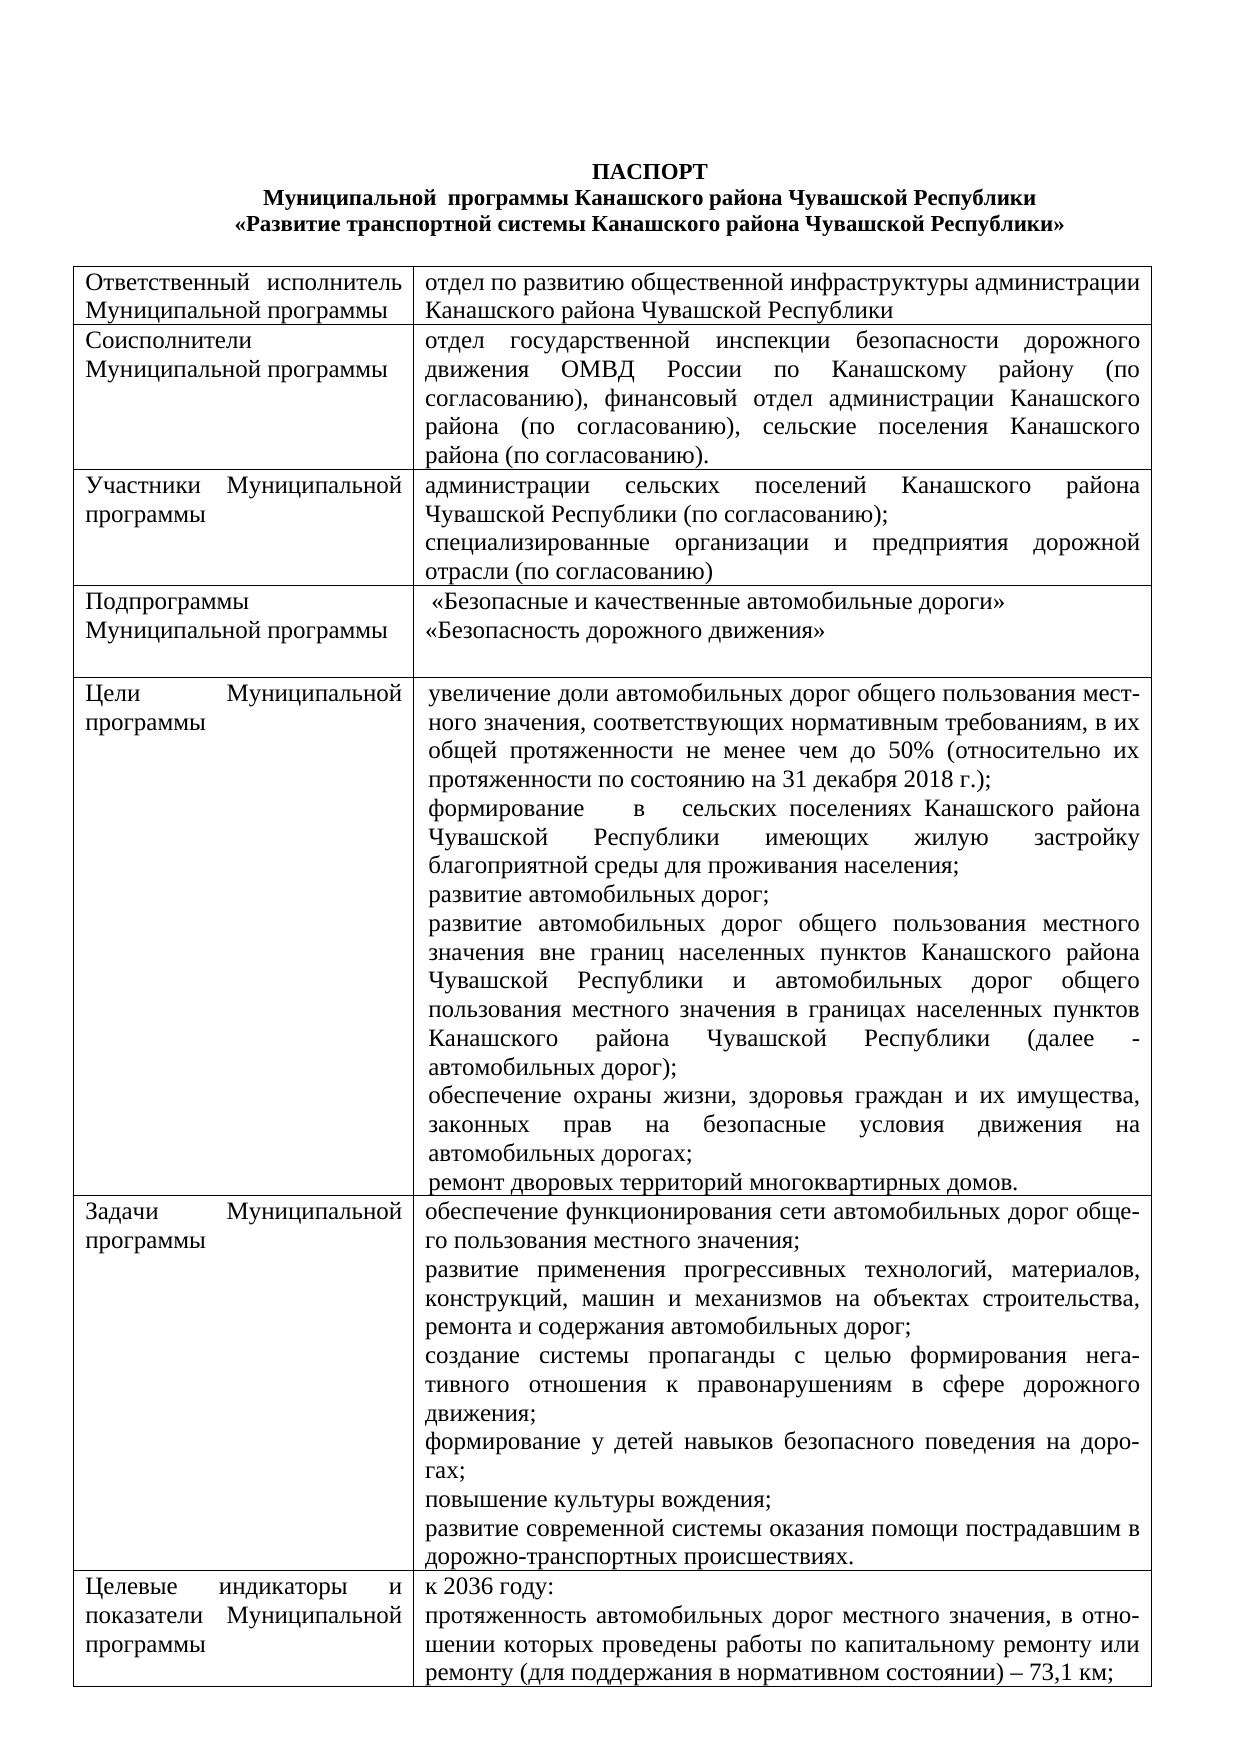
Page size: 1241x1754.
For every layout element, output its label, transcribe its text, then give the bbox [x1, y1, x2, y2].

table_cell «Безопасные и качественные автомобильные дороги» «Безопасность дорожного движения» [414, 586, 1151, 677]
text «Развитие транспортной системы Канашского района Чувашской Республики» [133, 210, 1167, 237]
table_header отдел по развитию общественной инфраструктуры администрации Канашского района Чувашской Республики [414, 267, 1151, 324]
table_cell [414, 1571, 1151, 1686]
table_cell отдел государственной инспекции безопасности дорожного движения ОМВД России по Канашскому району (по согласованию), финансовый отдел администрации Канашского района (по согласованию), сельские поселения Канашского района (по согласованию). [414, 325, 1151, 469]
table_cell обеспечение функционирования сети автомобильных дорог обще-го пользования местного значения; развитие применения прогрессивных технологий, материалов, конструкций, машин и механизмов на объектах строительства, ремонта и содержания автомобильных дорог; создание системы пропаганды с целью формирования нега-тивного отношения к правонарушениям в сфере дорожного движения; формирование у детей навыков безопасного поведения на доро-гах; повышение культуры вождения; развитие современной системы оказания помощи пострадавшим в дорожно-транспортных происшествиях. [414, 1196, 1151, 1570]
table_cell Цели Муниципальной программы [74, 678, 413, 1195]
table_cell администрации сельских поселений Канашского района Чувашской Республики (по согласованию); специализированные организации и предприятия дорожной отрасли (по согласованию) [414, 470, 1151, 585]
text Муниципальной программы Канашского района Чувашской Республики [133, 184, 1167, 210]
table_header Ответственный исполнитель Муниципальной программы [74, 267, 413, 324]
table_cell Подпрограммы Муниципальной программы [74, 586, 413, 677]
table_cell Соисполнители Муниципальной программы [74, 325, 413, 469]
table_cell Задачи Муниципальной программы [74, 1196, 413, 1570]
table_cell увеличение доли автомобильных дорог общего пользования мест-ного значения, соответствующих нормативным требованиям, в их общей протяженности не менее чем до 50% (относительно их протяженности по состоянию на 31 декабря 2018 г.); формирование в сельских поселениях Канашского района Чувашской Республики имеющих жилую застройку благоприятной среды для проживания населения; развитие автомобильных дорог; развитие автомобильных дорог общего пользования местного значения вне границ населенных пунктов Канашского района Чувашской Республики и автомобильных дорог общего пользования местного значения в границах населенных пунктов Канашского района Чувашской Республики (далее - автомобильных дорог); обеспечение охраны жизни, здоровья граждан и их имущества, законных прав на безопасные условия движения на автомобильных дорогах; ремонт дворовых территорий многоквартирных домов. [414, 678, 1151, 1195]
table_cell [74, 1571, 413, 1686]
table_cell Участники Муниципальной программы [74, 470, 413, 585]
text ПАСПОРТ [133, 158, 1167, 184]
